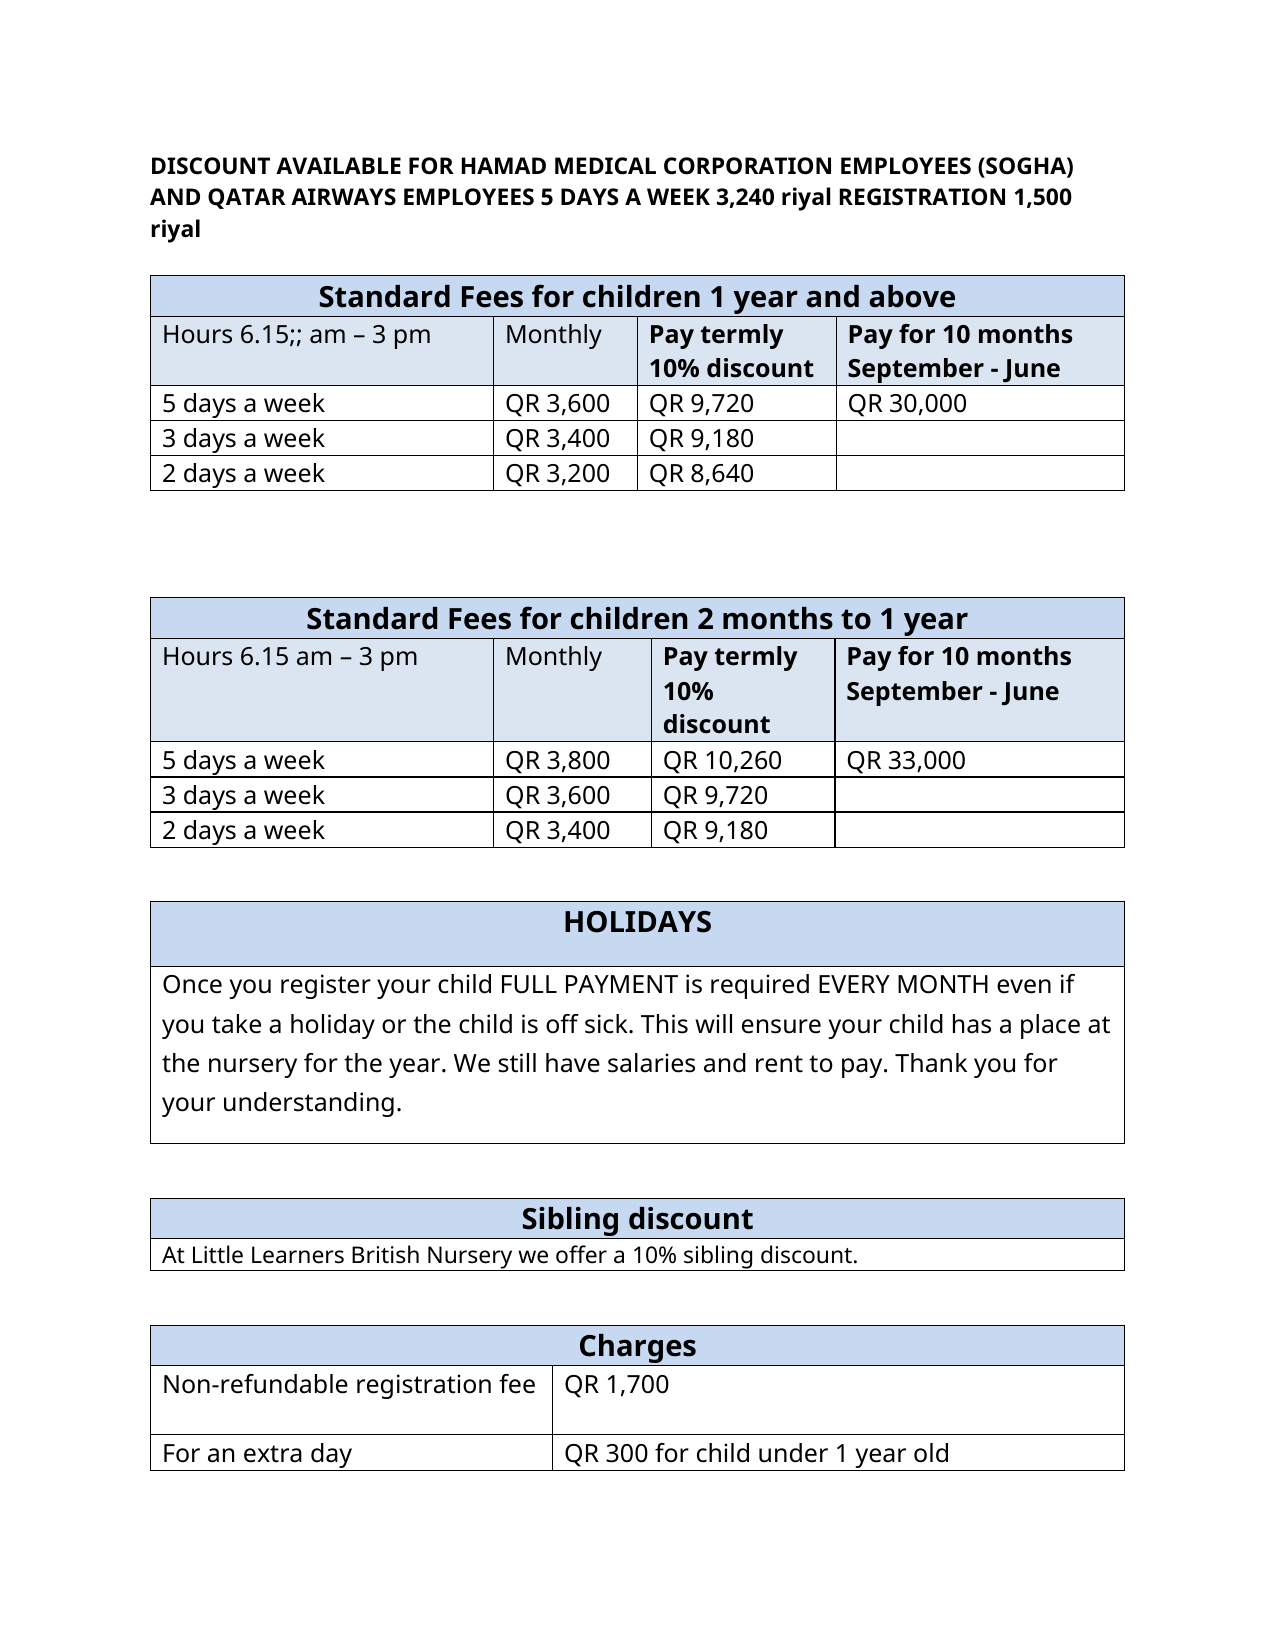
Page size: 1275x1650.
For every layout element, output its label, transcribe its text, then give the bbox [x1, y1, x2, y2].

table_cell QR 3,400 [494, 421, 637, 455]
table_cell QR 3,400 [494, 813, 651, 847]
table_cell [836, 778, 1124, 811]
table_cell Once you register your child FULL PAYMENT is required EVERY MONTH even if you take a holiday or the child is off sick. This will ensure your child has a place at the nursery for the year. We still have salaries and rent to pay. Thank you for your understanding. [151, 967, 1124, 1143]
table_header HOLIDAYS [151, 902, 1124, 966]
table_cell [837, 421, 1124, 455]
table_cell QR 9,180 [652, 813, 834, 847]
table_cell Pay termly 10% discount [652, 639, 834, 741]
table_cell [837, 456, 1124, 490]
table_cell QR 3,600 [494, 386, 637, 420]
table_cell Hours 6.15;; am – 3 pm [151, 317, 493, 385]
table_cell [836, 813, 1124, 847]
table_cell Pay termly 10% discount [638, 317, 836, 385]
table_cell Non-refundable registration fee [151, 1366, 552, 1434]
table_cell QR 1,700 [553, 1366, 1124, 1434]
table_cell QR 3,800 [494, 742, 651, 776]
table_cell For an extra day [151, 1435, 552, 1469]
table_cell QR 3,600 [494, 778, 651, 811]
table_cell 2 days a week [151, 456, 493, 490]
table_cell 3 days a week [151, 778, 493, 811]
table_header Standard Fees for children 2 months to 1 year [151, 598, 1124, 638]
table_cell QR 10,260 [652, 742, 834, 776]
table_cell At Little Learners British Nursery we offer a 10% sibling discount. [151, 1239, 1124, 1270]
table_cell Monthly [494, 317, 637, 385]
table_cell Hours 6.15 am – 3 pm [151, 639, 493, 741]
table_cell QR 30,000 [837, 386, 1124, 420]
text DISCOUNT AVAILABLE FOR HAMAD MEDICAL CORPORATION EMPLOYEES (SOGHA) AND QATAR AIRWAYS EMPLOYEES 5 DAYS A WEEK 3,240 riyal REGISTRATION 1,500 riyal [150, 150, 1125, 244]
table_cell Pay for 10 months September - June [836, 639, 1124, 741]
table_cell Monthly [494, 639, 651, 741]
table_cell QR 33,000 [836, 742, 1124, 776]
table_cell Pay for 10 months September - June [837, 317, 1124, 385]
table_cell 5 days a week [151, 386, 493, 420]
table_cell QR 8,640 [638, 456, 836, 490]
table_cell 2 days a week [151, 813, 493, 847]
table_cell 5 days a week [151, 742, 493, 776]
table_cell QR 3,200 [494, 456, 637, 490]
table_cell 3 days a week [151, 421, 493, 455]
table_cell QR 9,180 [638, 421, 836, 455]
table_header Sibling discount [151, 1199, 1124, 1238]
table_header Standard Fees for children 1 year and above [151, 276, 1124, 316]
table_cell QR 9,720 [652, 778, 834, 811]
table_header Charges [151, 1326, 1124, 1365]
table_cell QR 9,720 [638, 386, 836, 420]
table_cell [553, 1435, 1124, 1469]
